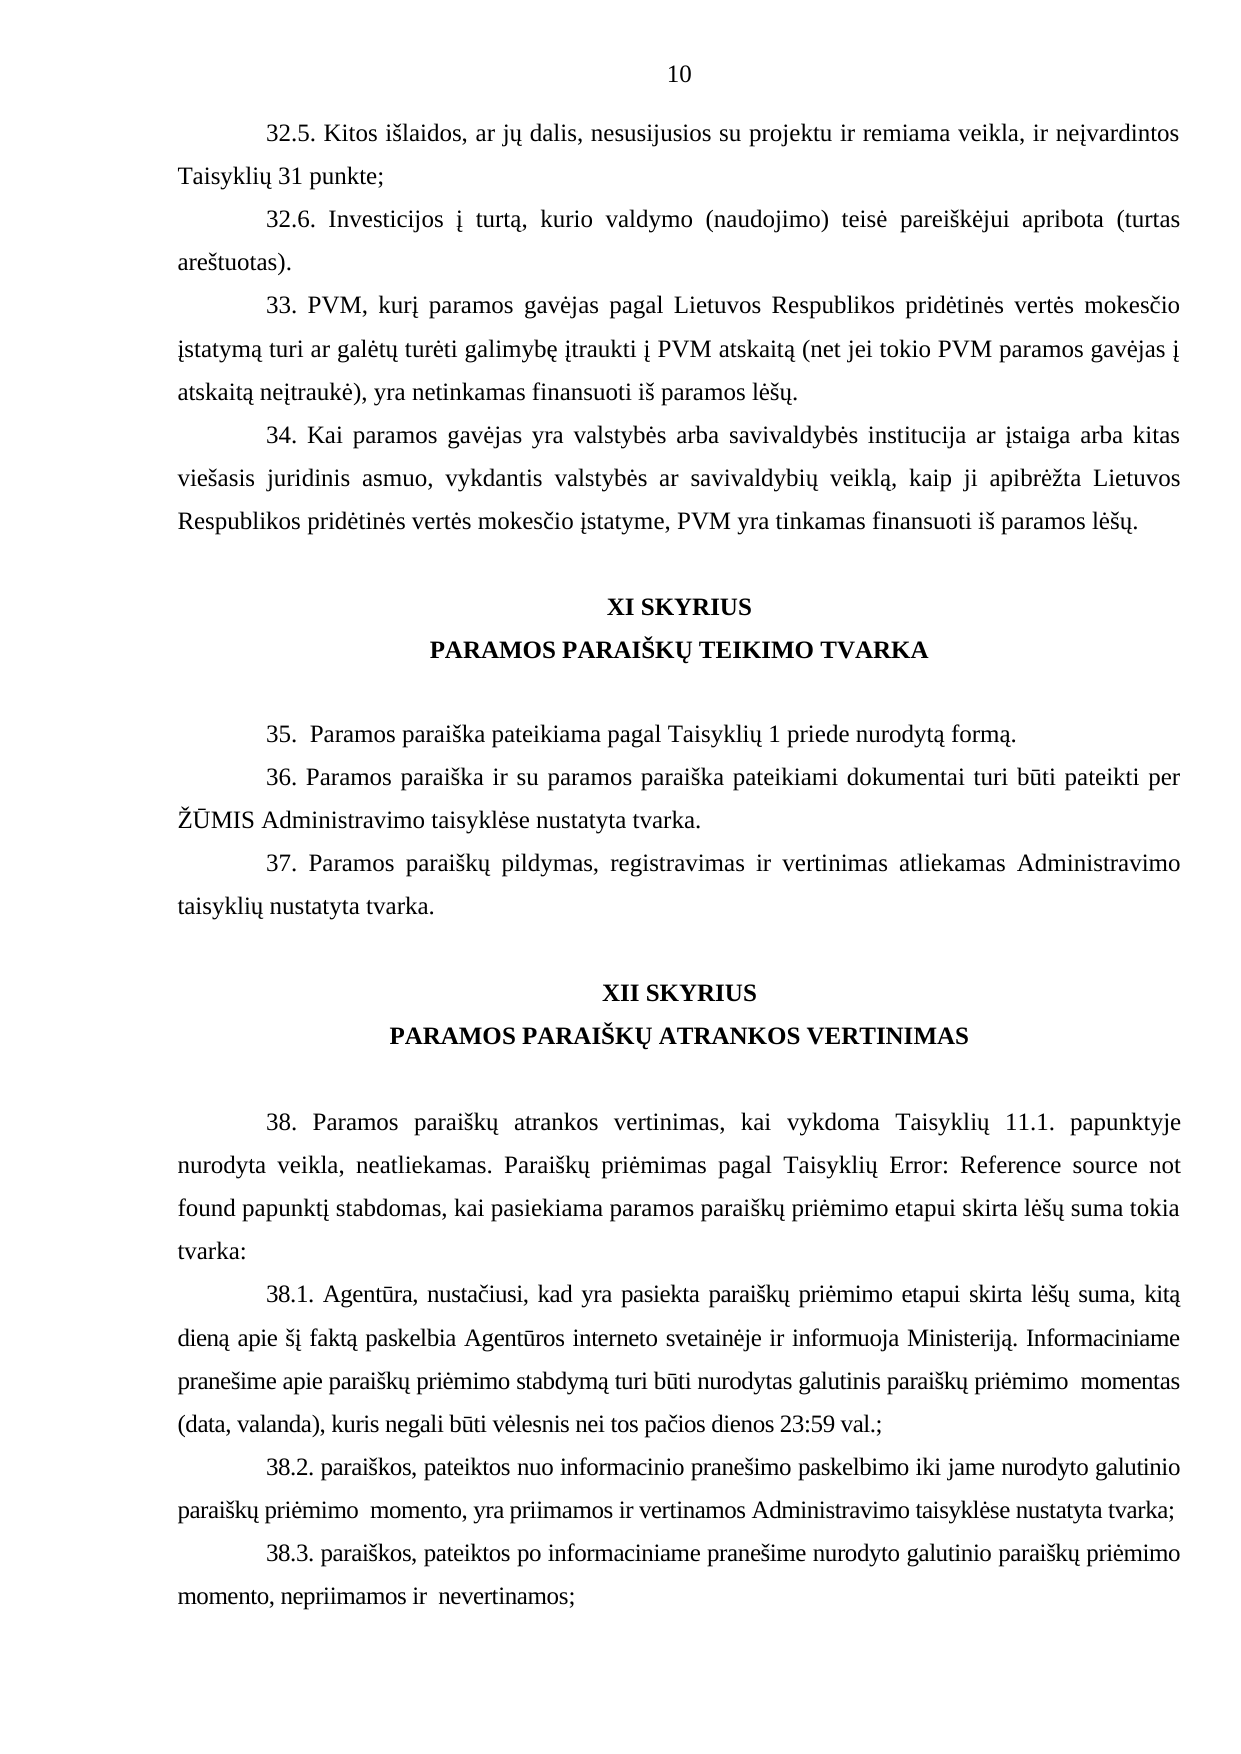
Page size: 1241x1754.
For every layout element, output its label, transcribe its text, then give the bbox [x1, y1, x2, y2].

text 38.2. paraiškos, pateiktos nuo informacinio pranešimo paskelbimo iki jame nurodyto galutinio paraiškų priėmimo momento, yra priimamos ir vertinamos Administravimo taisyklėse nustatyta tvarka; [177, 1452, 1181, 1524]
text 36. Paramos paraiška ir su paramos paraiška pateikiami dokumentai turi būti pateikti per ŽŪMIS Administravimo taisyklėse nustatyta tvarka. [177, 762, 1181, 834]
text 32.6. Investicijos į turtą, kurio valdymo (naudojimo) teisė pareiškėjui apribota (turtas areštuotas). [177, 204, 1181, 276]
text 33. PVM, kurį paramos gavėjas pagal Lietuvos Respublikos pridėtinės vertės mokesčio įstatymą turi ar galėtų turėti galimybę įtraukti į PVM atskaitą (net jei tokio PVM paramos gavėjas į atskaitą neįtraukė), yra netinkamas finansuoti iš paramos lėšų. [177, 291, 1181, 406]
text 38.3. paraiškos, pateiktos po informaciniame pranešime nurodyto galutinio paraiškų priėmimo momento, nepriimamos ir nevertinamos; [177, 1538, 1181, 1610]
text 37. Paramos paraiškų pildymas, registravimas ir vertinimas atliekamas Administravimo taisyklių nustatyta tvarka. [177, 848, 1181, 920]
text 34. Kai paramos gavėjas yra valstybės arba savivaldybės institucija ar įstaiga arba kitas viešasis juridinis asmuo, vykdantis valstybės ar savivaldybių veiklą, kaip ji apibrėžta Lietuvos Respublikos pridėtinės vertės mokesčio įstatyme, PVM yra tinkamas finansuoti iš paramos lėšų. [177, 420, 1181, 535]
text XII SKYRIUS [177, 978, 1181, 1006]
text 38.1. Agentūra, nustačiusi, kad yra pasiekta paraiškų priėmimo etapui skirta lėšų suma, kitą dieną apie šį faktą paskelbia Agentūros interneto svetainėje ir informuoja Ministeriją. Informaciniame pranešime apie paraiškų priėmimo stabdymą turi būti nurodytas galutinis paraiškų priėmimo momentas (data, valanda), kuris negali būti vėlesnis nei tos pačios dienos 23:59 val.; [177, 1279, 1181, 1438]
text 35. Paramos paraiška pateikiama pagal Taisyklių 1 priede nurodytą formą. [177, 719, 1181, 748]
text PARAMOS PARAIŠKŲ TEIKIMO TVARKA [177, 636, 1181, 664]
text 32.5. Kitos išlaidos, ar jų dalis, nesusijusios su projektu ir remiama veikla, ir neįvardintos Taisyklių 31 punkte; [177, 118, 1181, 190]
text PARAMOS PARAIŠKŲ ATRANKOS VERTINIMAS [177, 1021, 1181, 1049]
text XI SKYRIUS [177, 592, 1181, 621]
